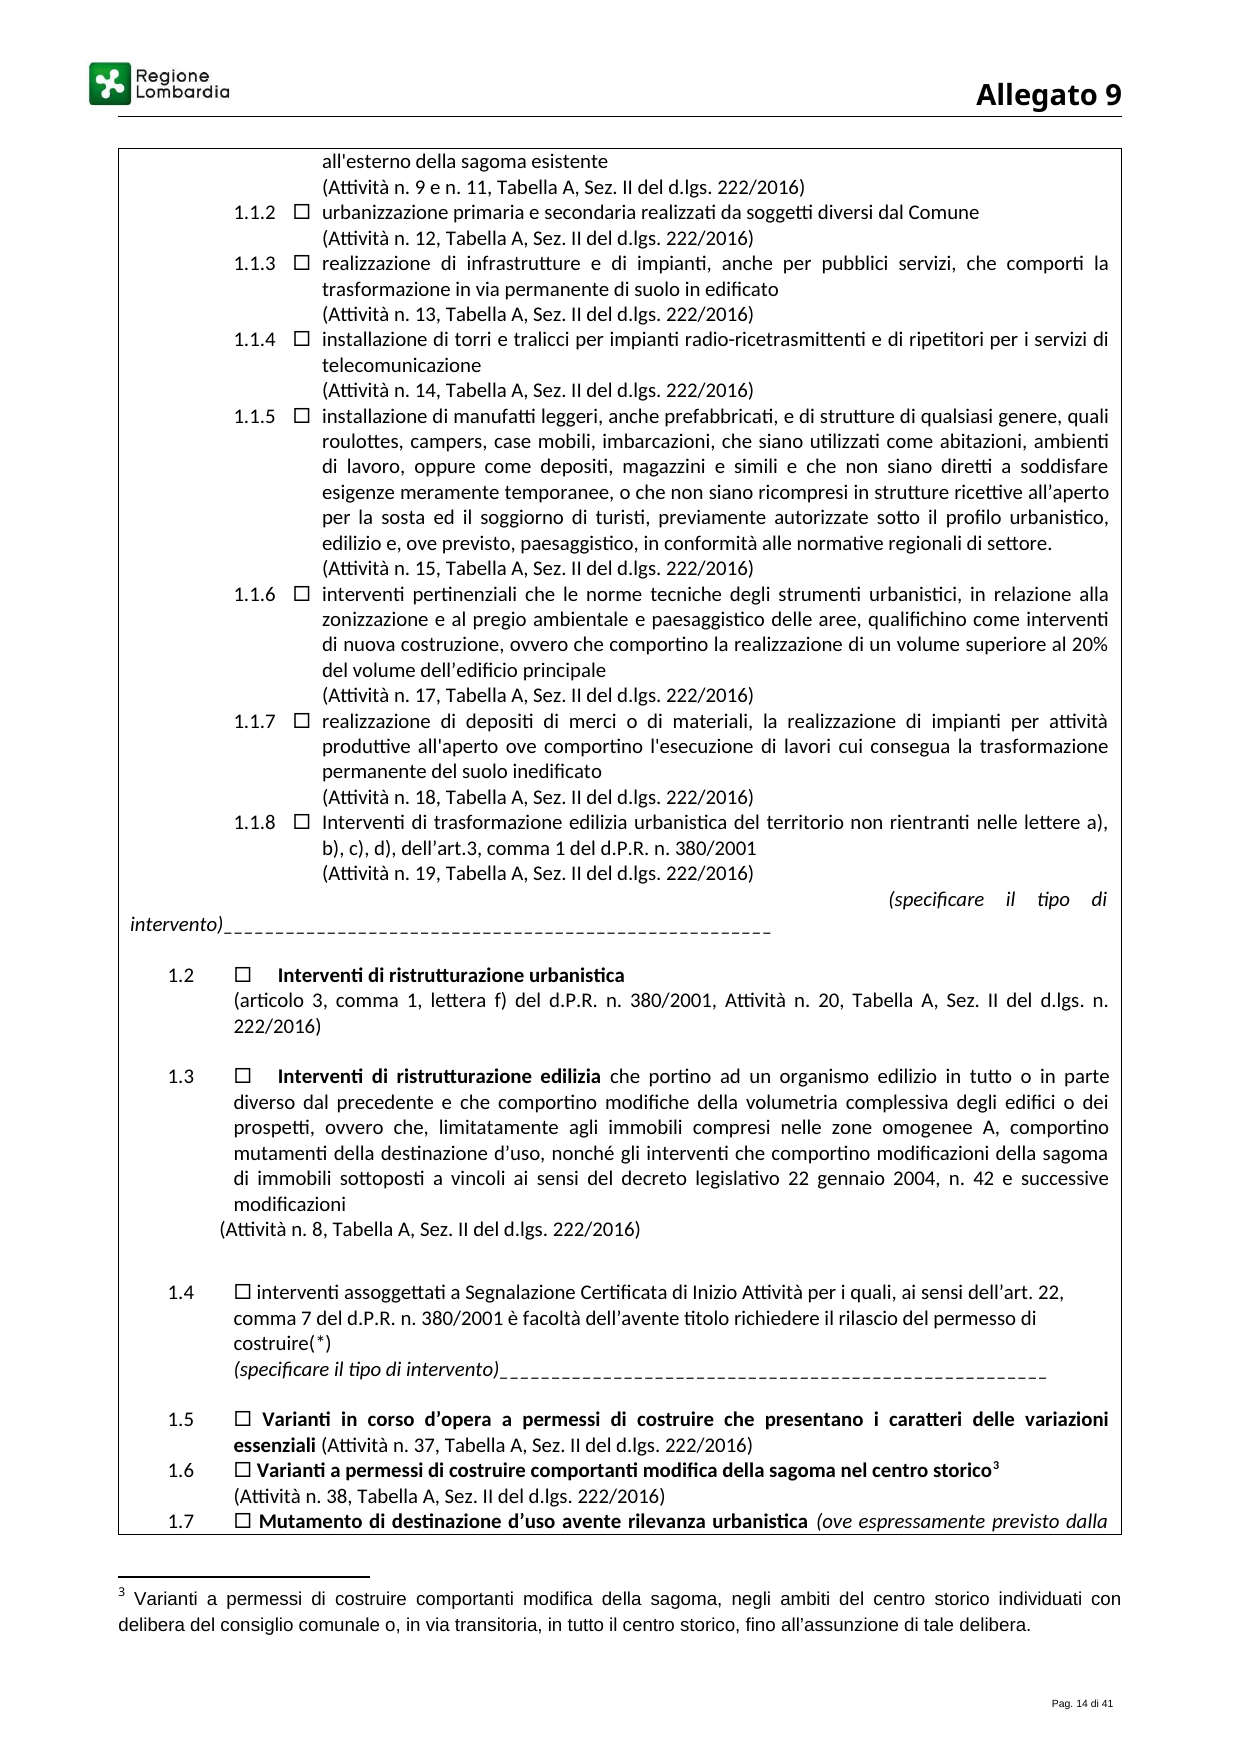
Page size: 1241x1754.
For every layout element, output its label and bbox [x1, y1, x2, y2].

table_header [119, 149, 1121, 1534]
picture [75, 50, 242, 118]
